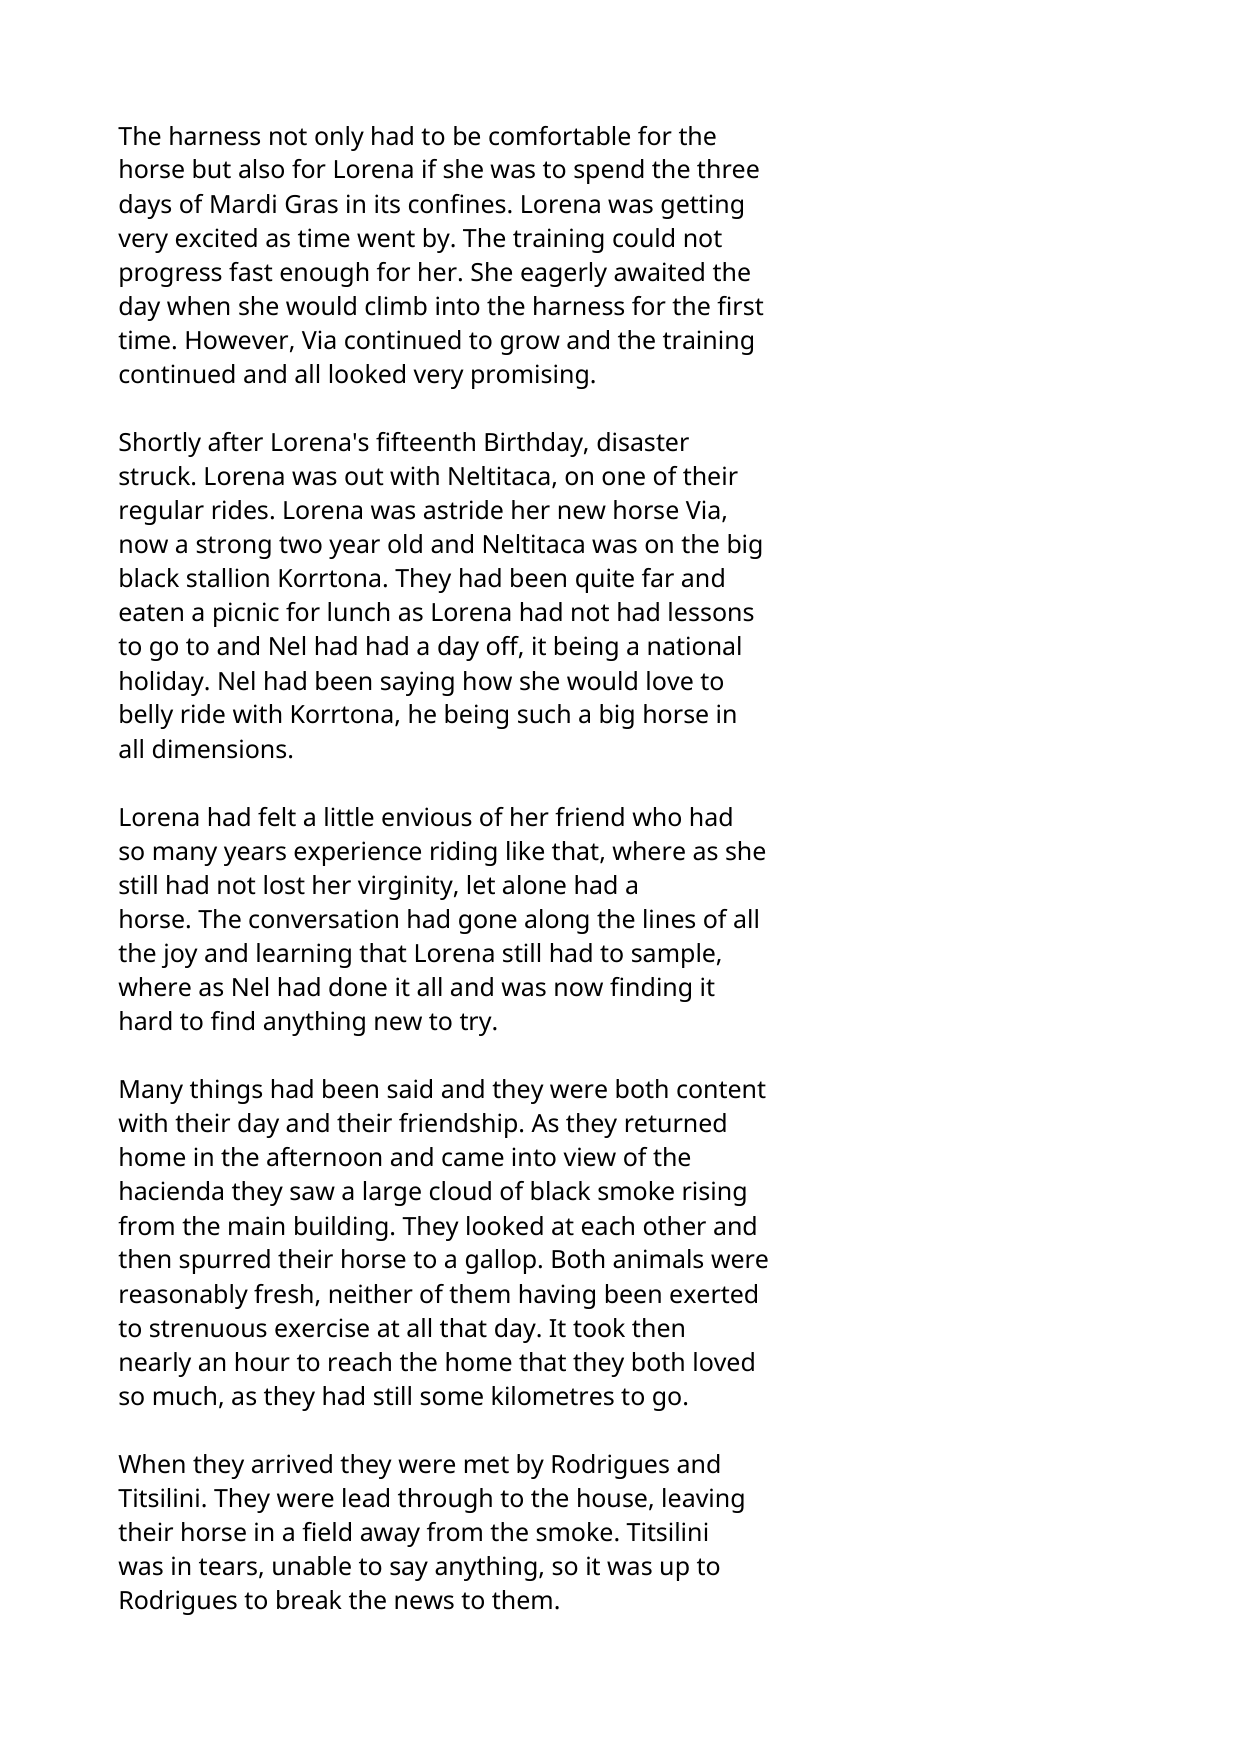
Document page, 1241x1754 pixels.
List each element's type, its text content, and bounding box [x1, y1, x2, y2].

text Many things had been said and they were both content [118, 1072, 1122, 1106]
text hard to find anything new to try. [118, 1004, 1122, 1038]
text still had not lost her virginity, let alone had a [118, 867, 1122, 902]
text reasonably fresh, neither of them having been exerted [118, 1276, 1122, 1310]
text days of Mardi Gras in its confines. Lorena was getting [118, 186, 1122, 220]
text home in the afternoon and came into view of the [118, 1140, 1122, 1174]
text so much, as they had still some kilometres to go. [118, 1378, 1122, 1412]
text continued and all looked very promising. [118, 357, 1122, 391]
text Lorena had felt a little envious of her friend who had [118, 799, 1122, 833]
text with their day and their friendship. As they returned [118, 1106, 1122, 1140]
text horse. The conversation had gone along the lines of all [118, 902, 1122, 936]
text When they arrived they were met by Rodrigues and [118, 1447, 1122, 1481]
text nearly an hour to reach the home that they both loved [118, 1344, 1122, 1378]
text day when she would climb into the harness for the first [118, 288, 1122, 322]
text to strenuous exercise at all that day. It took then [118, 1310, 1122, 1344]
text Shortly after Lorena's fifteenth Birthday, disaster [118, 425, 1122, 459]
text now a strong two year old and Neltitaca was on the big [118, 527, 1122, 561]
text eaten a picnic for lunch as Lorena had not had lessons [118, 595, 1122, 629]
text so many years experience riding like that, where as she [118, 833, 1122, 867]
text was in tears, unable to say anything, so it was up to [118, 1549, 1122, 1583]
text time. However, Via continued to grow and the training [118, 322, 1122, 357]
text The harness not only had to be comfortable for the [118, 118, 1122, 152]
text hacienda they saw a large cloud of black smoke rising [118, 1174, 1122, 1208]
text the joy and learning that Lorena still had to sample, [118, 936, 1122, 970]
text holiday. Nel had been saying how she would love to [118, 663, 1122, 697]
text their horse in a field away from the smoke. Titsilini [118, 1515, 1122, 1549]
text Rodrigues to break the news to them. [118, 1583, 1122, 1617]
text progress fast enough for her. She eagerly awaited the [118, 254, 1122, 288]
text black stallion Korrtona. They had been quite far and [118, 561, 1122, 595]
text Titsilini. They were lead through to the house, leaving [118, 1481, 1122, 1515]
text horse but also for Lorena if she was to spend the three [118, 152, 1122, 186]
text very excited as time went by. The training could not [118, 220, 1122, 254]
text where as Nel had done it all and was now finding it [118, 970, 1122, 1004]
text regular rides. Lorena was astride her new horse Via, [118, 493, 1122, 527]
text belly ride with Korrtona, he being such a big horse in [118, 697, 1122, 731]
text struck. Lorena was out with Neltitaca, on one of their [118, 459, 1122, 493]
text from the main building. They looked at each other and [118, 1208, 1122, 1242]
text to go to and Nel had had a day off, it being a national [118, 629, 1122, 663]
text all dimensions. [118, 731, 1122, 765]
text then spurred their horse to a gallop. Both animals were [118, 1242, 1122, 1276]
